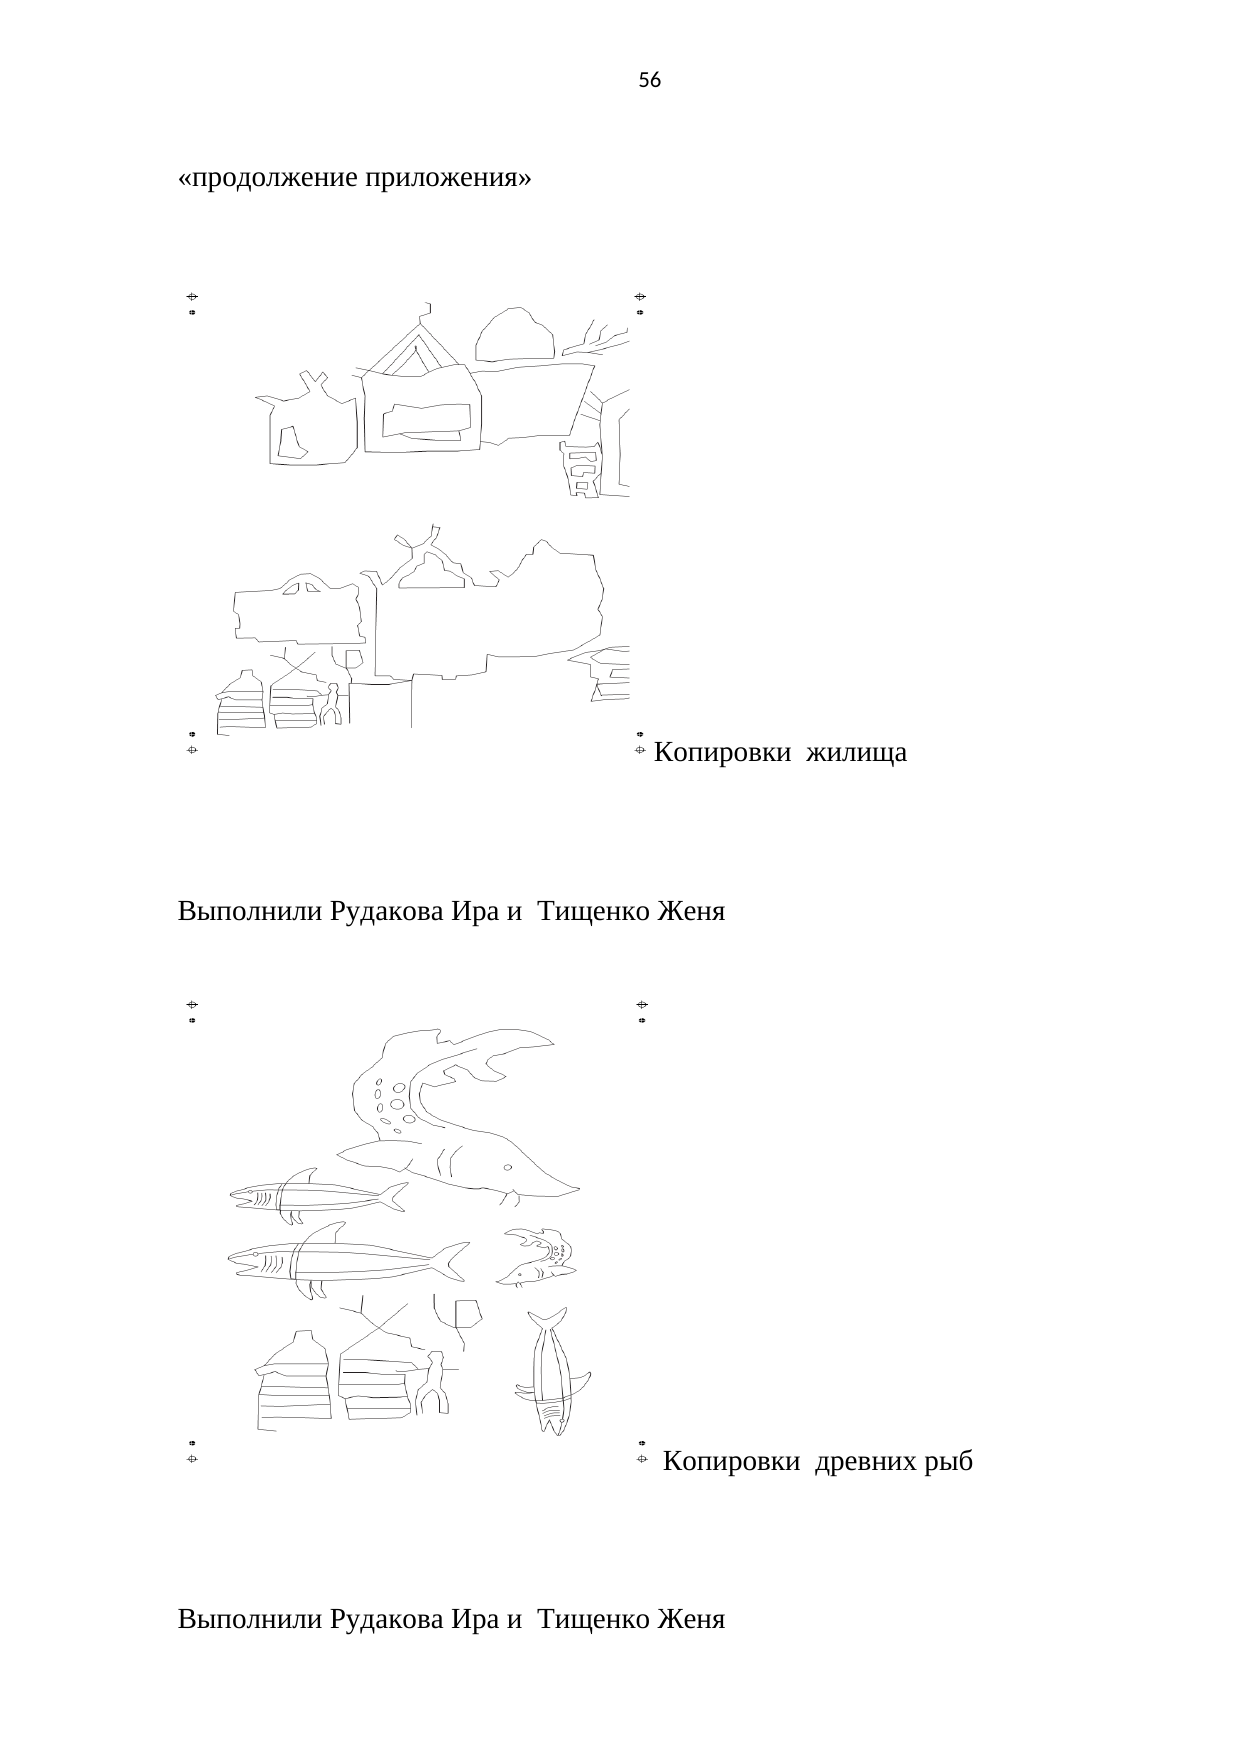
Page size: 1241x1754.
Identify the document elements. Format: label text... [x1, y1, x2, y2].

text Выполнили Рудакова Ира и Тищенко Женя [177, 1602, 1122, 1635]
text «продолжение приложения» [177, 159, 1122, 192]
picture [177, 992, 656, 1471]
picture [177, 285, 654, 762]
text Выполнили Рудакова Ира и Тищенко Женя [177, 893, 1122, 926]
